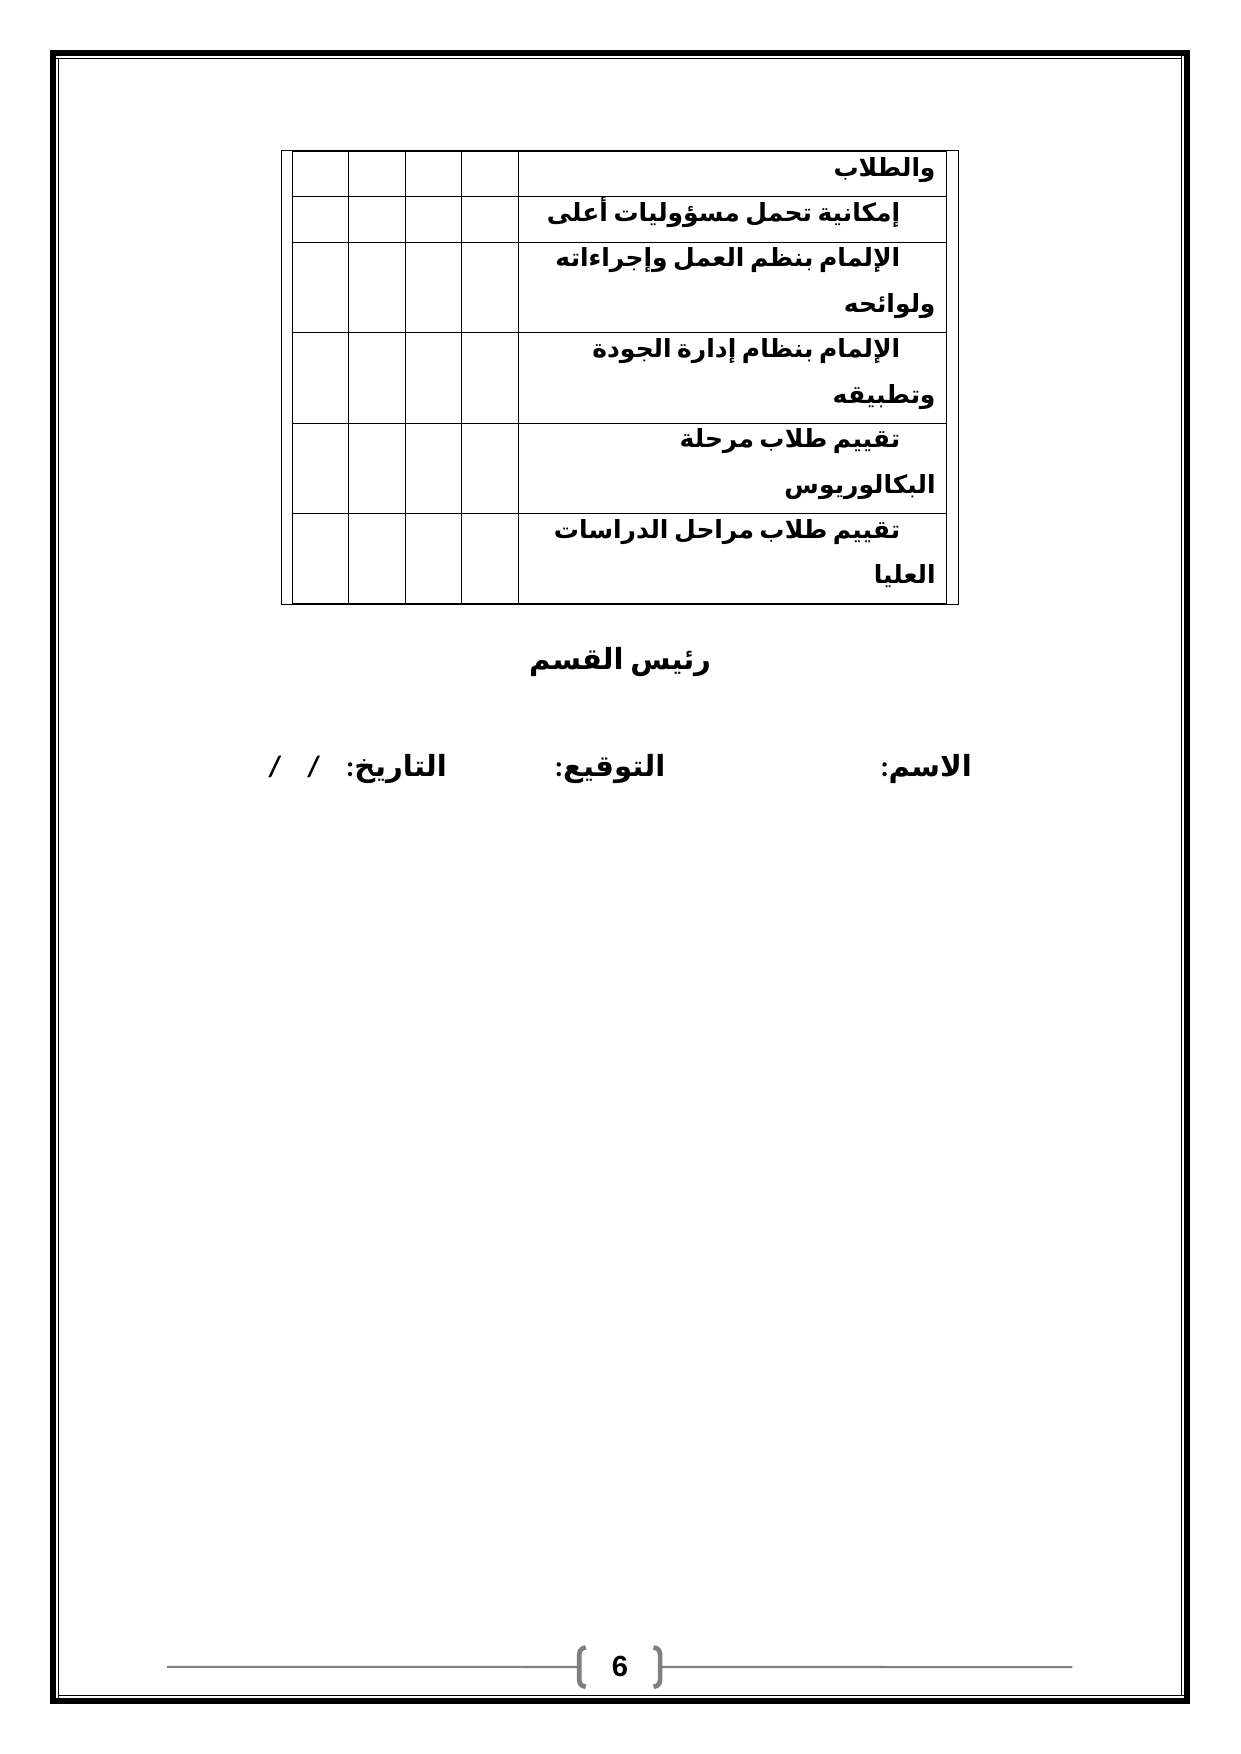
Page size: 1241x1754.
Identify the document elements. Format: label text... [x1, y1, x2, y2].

table_cell [462, 514, 518, 603]
table_cell [293, 243, 348, 332]
table_cell [293, 514, 348, 603]
table_cell [293, 424, 348, 513]
table_cell [349, 424, 405, 513]
table_cell [462, 243, 518, 332]
table_cell [293, 197, 348, 242]
table_cell [406, 514, 461, 603]
table_cell [349, 514, 405, 603]
table_cell [406, 197, 461, 242]
table_cell [349, 152, 405, 196]
table_cell [519, 243, 946, 332]
table_cell [462, 152, 518, 196]
table_cell [349, 197, 405, 242]
table_cell [947, 151, 958, 604]
table_cell [519, 197, 946, 242]
table_cell [462, 197, 518, 242]
table_cell [349, 333, 405, 423]
table_cell [349, 243, 405, 332]
table_cell [406, 424, 461, 513]
table_cell [462, 424, 518, 513]
table_cell [519, 152, 946, 196]
table_cell [406, 243, 461, 332]
table_cell [282, 151, 292, 604]
list الاسم: التوقيع: التاريخ: / / [187, 748, 1053, 783]
list رئيس القسم [187, 641, 1053, 677]
table_cell [406, 333, 461, 423]
table_cell [406, 152, 461, 196]
table_cell [519, 514, 946, 603]
table_cell [293, 333, 348, 423]
table_cell [293, 152, 348, 196]
table_cell [519, 333, 946, 423]
table_cell [519, 424, 946, 513]
table_cell [462, 333, 518, 423]
